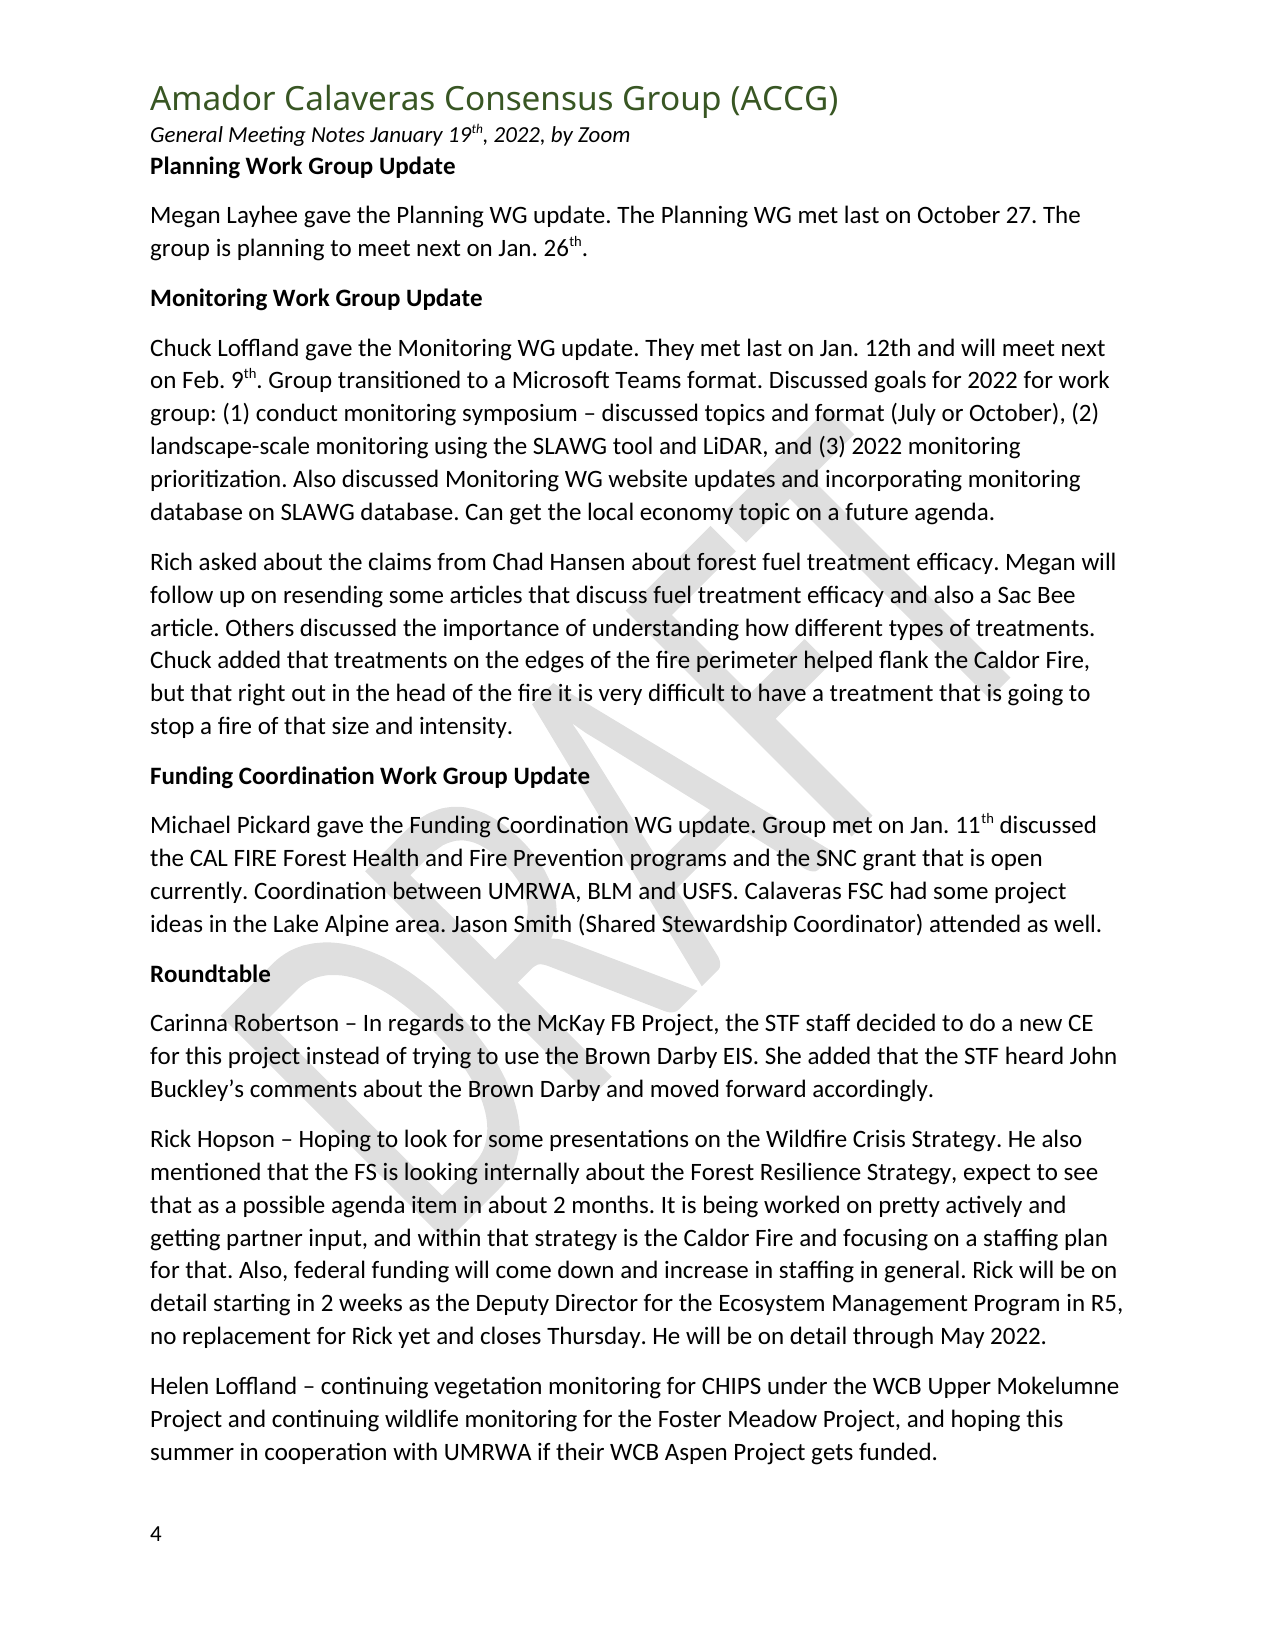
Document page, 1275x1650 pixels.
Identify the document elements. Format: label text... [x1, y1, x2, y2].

text Rick Hopson – Hoping to look for some presentations on the Wildfire Crisis Strategy. He also mentioned that the FS is looking internally about the Forest Resilience Strategy, expect to see that as a possible agenda item in about 2 months. It is being worked on pretty actively and getting partner input, and within that strategy is the Caldor Fire and focusing on a staffing plan for that. Also, federal funding will come down and increase in staffing in general. Rick will be on detail starting in 2 weeks as the Deputy Director for the Ecosystem Management Program in R5, no replacement for Rick yet and closes Thursday. He will be on detail through May 2022. [150, 1123, 1125, 1351]
text Megan Layhee gave the Planning WG update. The Planning WG met last on October 27. The group is planning to meet next on Jan. 26th. [150, 199, 1125, 263]
text Funding Coordination Work Group Update [150, 760, 1125, 791]
text Roundtable [150, 958, 1125, 988]
text Rich asked about the claims from Chad Hansen about forest fuel treatment efficacy. Megan will follow up on resending some articles that discuss fuel treatment efficacy and also a Sac Bee article. Others discussed the importance of understanding how different types of treatments. Chuck added that treatments on the edges of the fire perimeter helped flank the Caldor Fire, but that right out in the head of the fire it is very difficult to have a treatment that is going to stop a fire of that size and intensity. [150, 546, 1125, 741]
text Michael Pickard gave the Funding Coordination WG update. Group met on Jan. 11th discussed the CAL FIRE Forest Health and Fire Prevention programs and the SNC grant that is open currently. Coordination between UMRWA, BLM and USFS. Calaveras FSC had some project ideas in the Lake Alpine area. Jason Smith (Shared Stewardship Coordinator) attended as well. [150, 809, 1125, 939]
text Chuck Loffland gave the Monitoring WG update. They met last on Jan. 12th and will meet next on Feb. 9th. Group transitioned to a Microsoft Teams format. Discussed goals for 2022 for work group: (1) conduct monitoring symposium – discussed topics and format (July or October), (2) landscape-scale monitoring using the SLAWG tool and LiDAR, and (3) 2022 monitoring prioritization. Also discussed Monitoring WG website updates and incorporating monitoring database on SLAWG database. Can get the local economy topic on a future agenda. [150, 332, 1125, 527]
text Helen Loffland – continuing vegetation monitoring for CHIPS under the WCB Upper Mokelumne Project and continuing wildlife monitoring for the Foster Meadow Project, and hoping this summer in cooperation with UMRWA if their WCB Aspen Project gets funded. [150, 1370, 1125, 1466]
text Monitoring Work Group Update [150, 282, 1125, 313]
text Carinna Robertson – In regards to the McKay FB Project, the STF staff decided to do a new CE for this project instead of trying to use the Brown Darby EIS. She added that the STF heard John Buckley’s comments about the Brown Darby and moved forward accordingly. [150, 1007, 1125, 1104]
text Planning Work Group Update [150, 150, 1125, 181]
